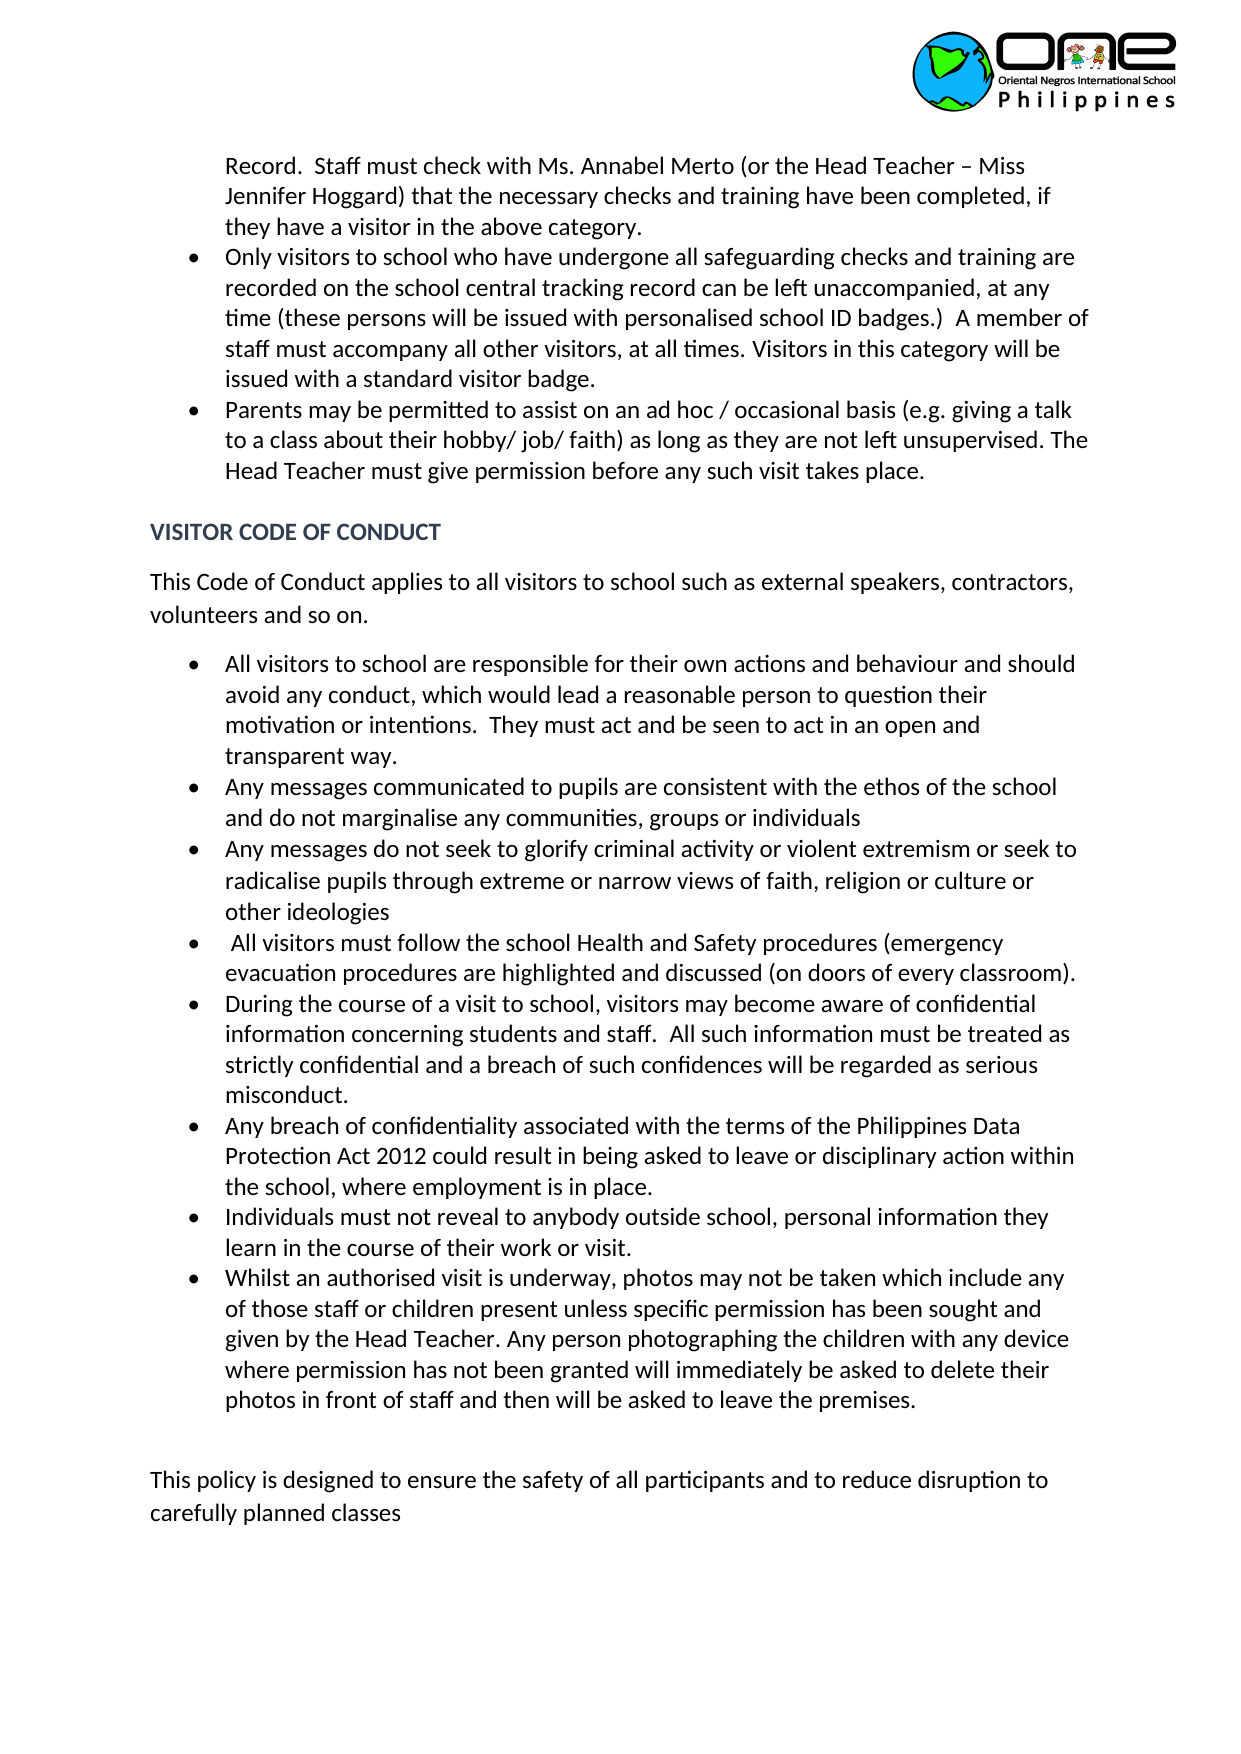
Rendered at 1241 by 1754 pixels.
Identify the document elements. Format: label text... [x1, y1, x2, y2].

text This policy is designed to ensure the safety of all participants and to reduce disruption to carefully planned classes [150, 1464, 1090, 1528]
list Any messages communicated to pupils are consistent with the ethos of the school and do not marginalise any communities, groups or individuals [187, 770, 1090, 833]
list Parents may be permitted to assist on an ad hoc / occasional basis (e.g. giving a talk to a class about their hobby/ job/ faith) as long as they are not left unsupervised. The Head Teacher must give permission before any such visit takes place. [187, 394, 1090, 486]
list Individuals must not reveal to anybody outside school, personal information they learn in the course of their work or visit. [187, 1201, 1090, 1262]
list Whilst an authorised visit is underway, photos may not be taken which include any of those staff or children present unless specific permission has been sought and given by the Head Teacher. Any person photographing the children with any device where permission has not been granted will immediately be asked to delete their photos in front of staff and then will be asked to leave the premises. [187, 1262, 1090, 1415]
list Any breach of confidentiality associated with the terms of the Philippines Data Protection Act 2012 could result in being asked to leave or disciplinary action within the school, where employment is in place. [187, 1110, 1090, 1201]
list Any messages do not seek to glorify criminal activity or violent extremism or seek to radicalise pupils through extreme or narrow views of faith, religion or culture or other ideologies [187, 833, 1090, 927]
list During the course of a visit to school, visitors may become aware of confidential information concerning students and staff. All such information must be treated as strictly confidential and a breach of such confidences will be regarded as serious misconduct. [187, 988, 1090, 1110]
picture [906, 21, 1191, 116]
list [187, 150, 1090, 242]
text VISITOR CODE OF CONDUCT [150, 516, 1090, 547]
list All visitors to school are responsible for their own actions and behaviour and should avoid any conduct, which would lead a reasonable person to question their motivation or intentions. They must act and be seen to act in an open and transparent way. [187, 648, 1090, 770]
list Only visitors to school who have undergone all safeguarding checks and training are recorded on the school central tracking record can be left unaccompanied, at any time (these persons will be issued with personalised school ID badges.) A member of staff must accompany all other visitors, at all times. Visitors in this category will be issued with a standard visitor badge. [187, 242, 1090, 394]
text This Code of Conduct applies to all visitors to school such as external speakers, contractors, volunteers and so on. [150, 566, 1090, 629]
list All visitors must follow the school Health and Safety procedures (emergency evacuation procedures are highlighted and discussed (on doors of every classroom). [187, 927, 1090, 988]
